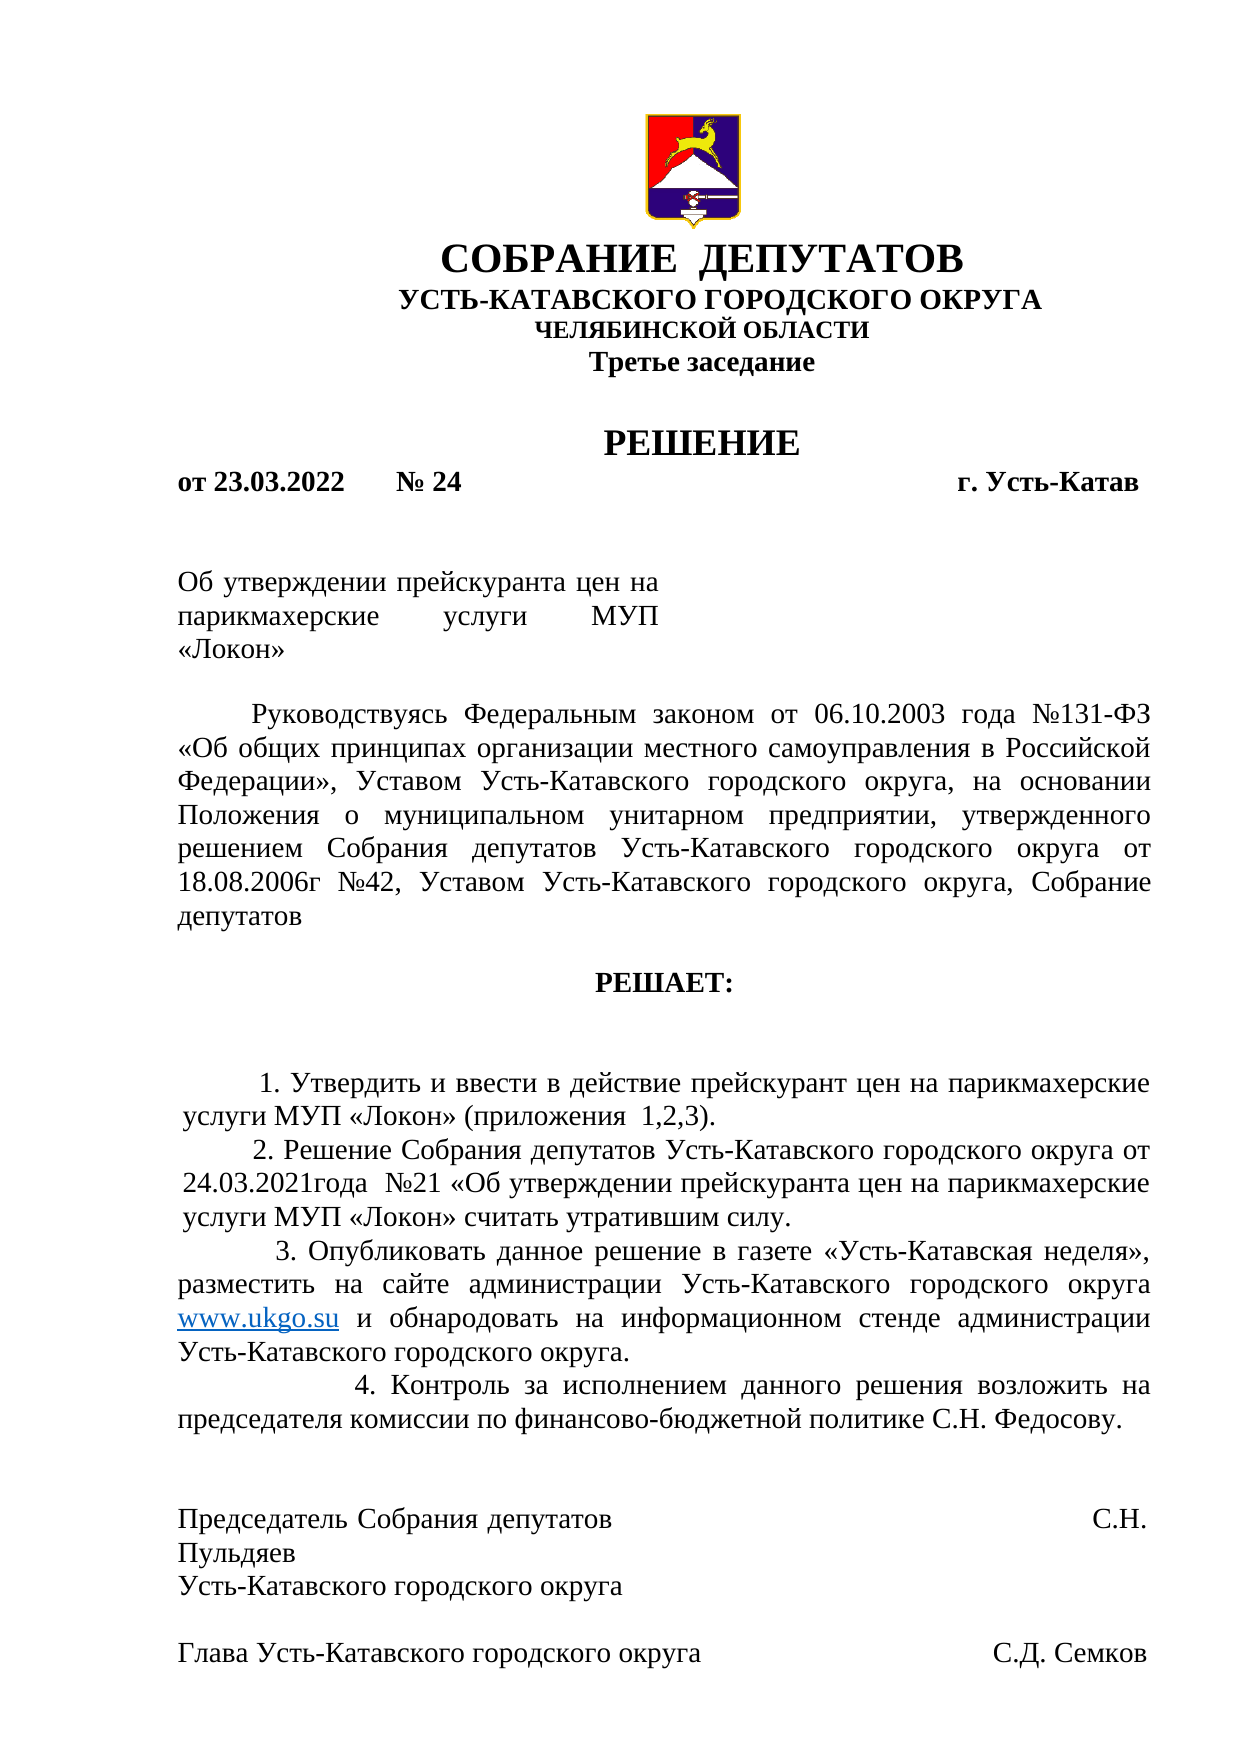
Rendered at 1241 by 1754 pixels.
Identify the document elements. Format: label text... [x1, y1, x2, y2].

text 4. Контроль за исполнением данного решения возложить на председателя комиссии по финансово-бюджетной политике С.Н. Федосову. [177, 1367, 1152, 1434]
text СОБРАНИЕ ДЕПУТАТОВ [177, 234, 1152, 282]
text РЕШЕНИЕ [177, 421, 1152, 464]
text от 23.03.2022 № 24 г. Усть-Катав [177, 464, 1152, 497]
text РЕШАЕТ: [177, 965, 1152, 998]
text 2. Решение Собрания депутатов Усть-Катавского городского округа от 24.03.2021года №21 «Об утверждении прейскуранта цен на парикмахерские услуги МУП «Локон» считать утратившим силу. [182, 1132, 1151, 1233]
text Руководствуясь Федеральным законом от 06.10.2003 года №131-ФЗ «Об общих принципах организации местного самоуправления в Российской Федерации», Уставом Усть-Катавского городского округа, на основании Положения о муниципальном унитарном предприятии, утвержденного решением Собрания депутатов Усть-Катавского городского округа от 18.08.2006г №42, Уставом Усть-Катавского городского округа, Собрание депутатов [177, 696, 1152, 931]
text ЧЕЛЯБИНСКОЙ ОБЛАСТИ [177, 315, 1152, 344]
text Третье заседание [177, 344, 1152, 378]
picture [635, 107, 759, 234]
text Об утверждении прейскуранта цен на парикмахерские услуги МУП «Локон» [177, 564, 659, 665]
text 1. Утвердить и ввести в действие прейскурант цен на парикмахерские услуги МУП «Локон» (приложения 1,2,3). [182, 1065, 1151, 1132]
text 3. Опубликовать данное решение в газете «Усть-Катавская неделя», разместить на сайте администрации Усть-Катавского городского округа www.ukgo.su и обнародовать на информационном стенде администрации Усть-Катавского городского округа. [177, 1233, 1152, 1367]
text УСТЬ-КАТАВСКОГО ГОРОДСКОГО ОКРУГА [177, 282, 1152, 315]
text Глава Усть-Катавского городского округа С.Д. Семков [177, 1636, 1152, 1669]
text Председатель Собрания депутатов С.Н. Пульдяев [177, 1501, 1152, 1568]
text Усть-Катавского городского округа [177, 1568, 1152, 1602]
